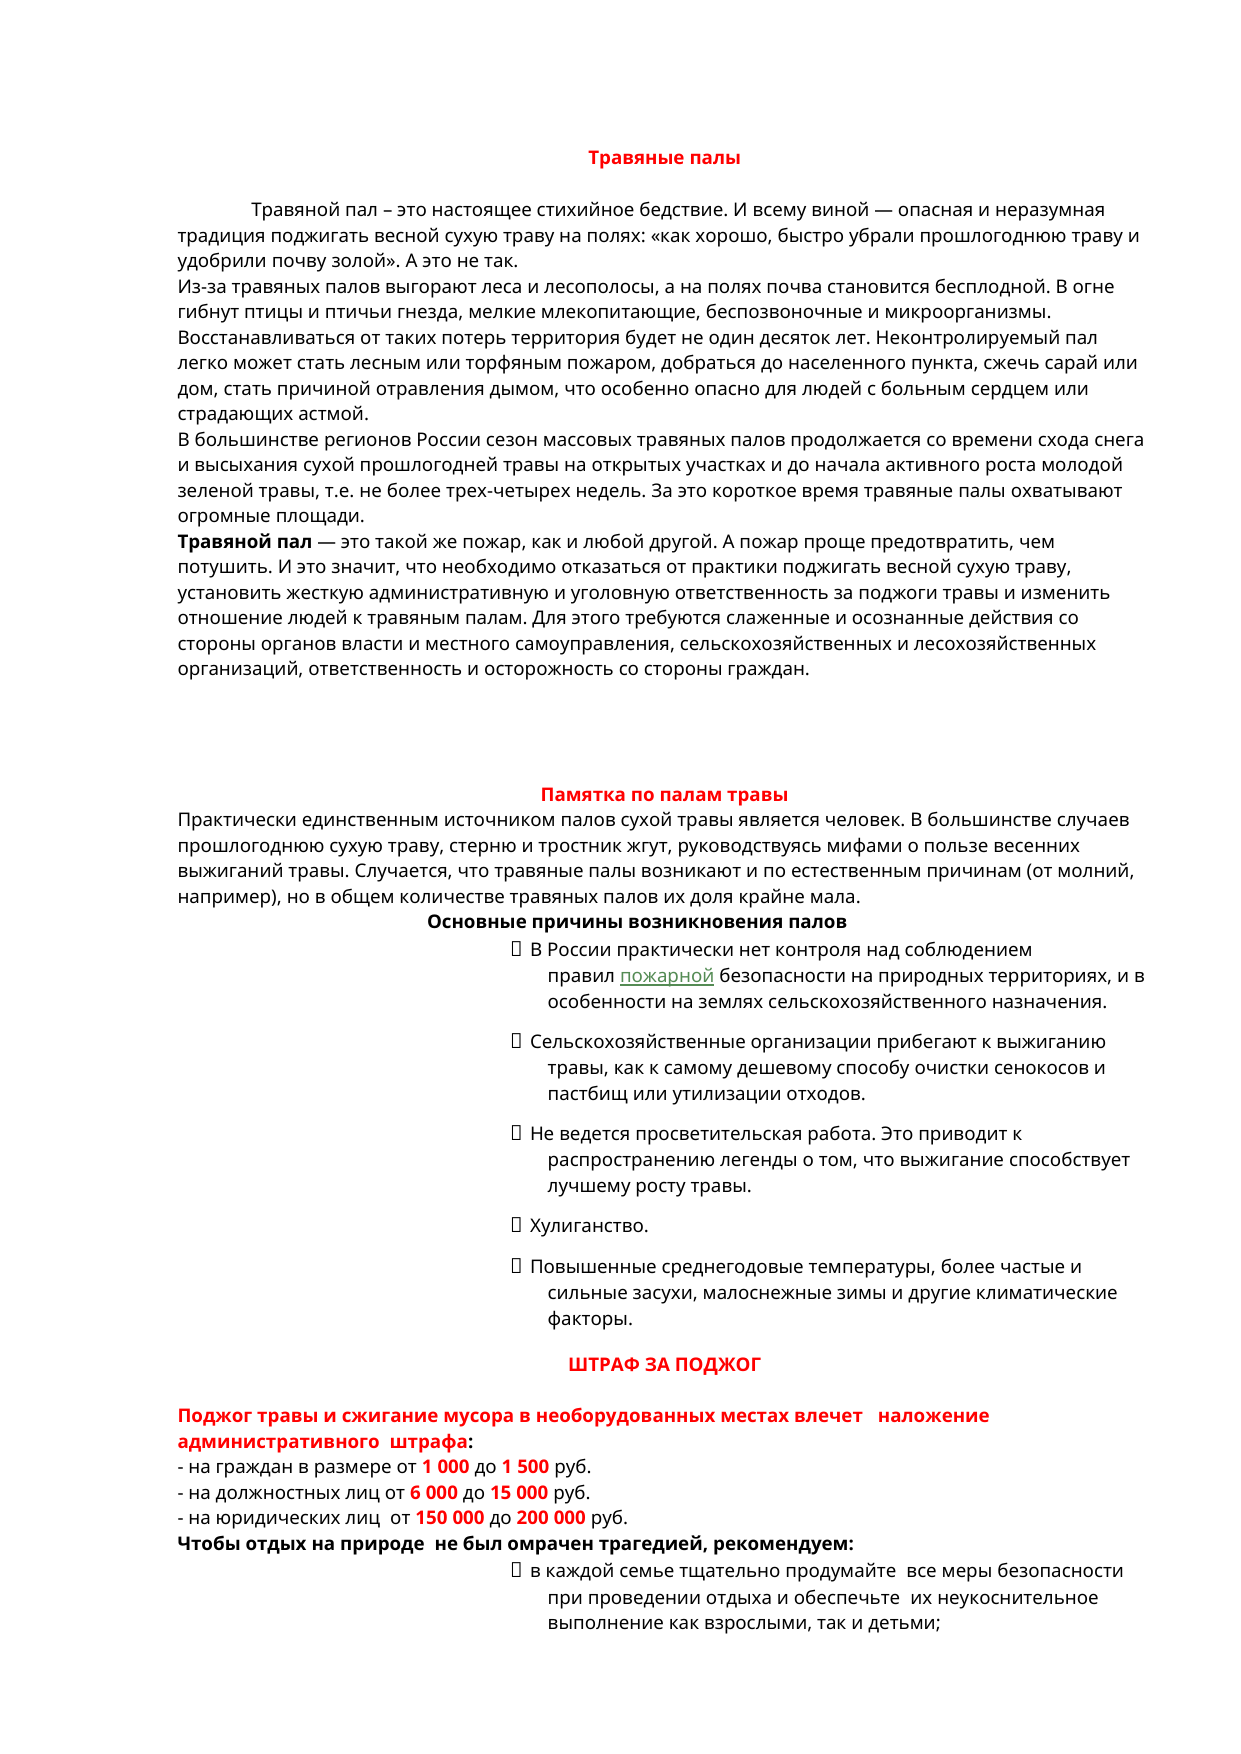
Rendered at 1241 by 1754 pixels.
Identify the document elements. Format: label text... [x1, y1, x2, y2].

text Травяной пал – это настоящее стихийное бедствие. И всему виной — опасная и неразумная традиция поджигать весной сухую траву на полях: «как хорошо, быстро убрали прошлогоднюю траву и удобрили почву золой». А это не так. [177, 196, 1152, 273]
text Чтобы отдых на природе не был омрачен трагедией, рекомендуем: [177, 1530, 1152, 1556]
text Памятка по палам травы [177, 781, 1152, 807]
text  В России практически нет контроля над соблюдением правил пожарной безопасности на природных территориях, и в особенности на землях сельскохозяйственного назначения. [510, 934, 1152, 1014]
text  Сельскохозяйственные организации прибегают к выжиганию травы, как к самому дешевому способу очистки сенокосов и пастбищ или утилизации отходов. [510, 1026, 1152, 1106]
text Основные причины возникновения палов [177, 909, 1152, 934]
text  Хулиганство. [510, 1210, 1152, 1239]
text Из-за травяных палов выгорают леса и лесополосы, а на полях почва становится бесплодной. В огне гибнут птицы и птичьи гнезда, мелкие млекопитающие, беспозвоночные и микроорганизмы. Восстанавливаться от таких потерь территория будет не один десяток лет. Неконтролируемый пал легко может стать лесным или торфяным пожаром, добраться до населенного пункта, сжечь сарай или дом, стать причиной отравления дымом, что особенно опасно для людей с больным сердцем или страдающих астмой. В большинстве регионов России сезон массовых травяных палов продолжается со времени схода снега и высыхания сухой прошлогодней травы на открытых участках и до начала активного роста молодой зеленой травы, т.е. не более трех-четырех недель. За это короткое время травяные палы охватывают огромные площади. Травяной пал — это такой же пожар, как и любой другой. А пожар проще предотвратить, чем потушить. И это значит, что необходимо отказаться от практики поджигать весной сухую траву, установить жесткую административную и уголовную ответственность за поджоги травы и изменить отношение людей к травяным палам. Для этого требуются слаженные и осознанные действия со стороны органов власти и местного самоуправления, сельскохозяйственных и лесохозяйственных организаций, ответственность и осторожность со стороны граждан. [177, 273, 1152, 681]
text  Не ведется просветительская работа. Это приводит к распространению легенды о том, что выжигание способствует лучшему росту травы. [510, 1118, 1152, 1198]
text ШТРАФ ЗА ПОДЖОГ [177, 1351, 1152, 1402]
text Поджог травы и сжигание мусора в необорудованных местах влечет наложение административного штрафа: - на граждан в размере от 1 000 до 1 500 руб. - на должностных лиц от 6 000 до 15 000 руб. - на юридических лиц от 150 000 до 200 000 руб. [177, 1402, 1152, 1530]
text Травяные палы [177, 144, 1152, 170]
text  в каждой семье тщательно продумайте все меры безопасности при проведении отдыха и обеспечьте их неукоснительное выполнение как взрослыми, так и детьми; [510, 1556, 1152, 1635]
text Практически единственным источником палов сухой травы является человек. В большинстве случаев прошлогоднюю сухую траву, стерню и тростник жгут, руководствуясь мифами о пользе весенних выжиганий травы. Случается, что травяные палы возникают и по естественным причинам (от молний, например), но в общем количестве травяных палов их доля крайне мала. [177, 807, 1152, 909]
text  Повышенные среднегодовые температуры, более частые и сильные засухи, малоснежные зимы и другие климатические факторы. [510, 1251, 1152, 1331]
